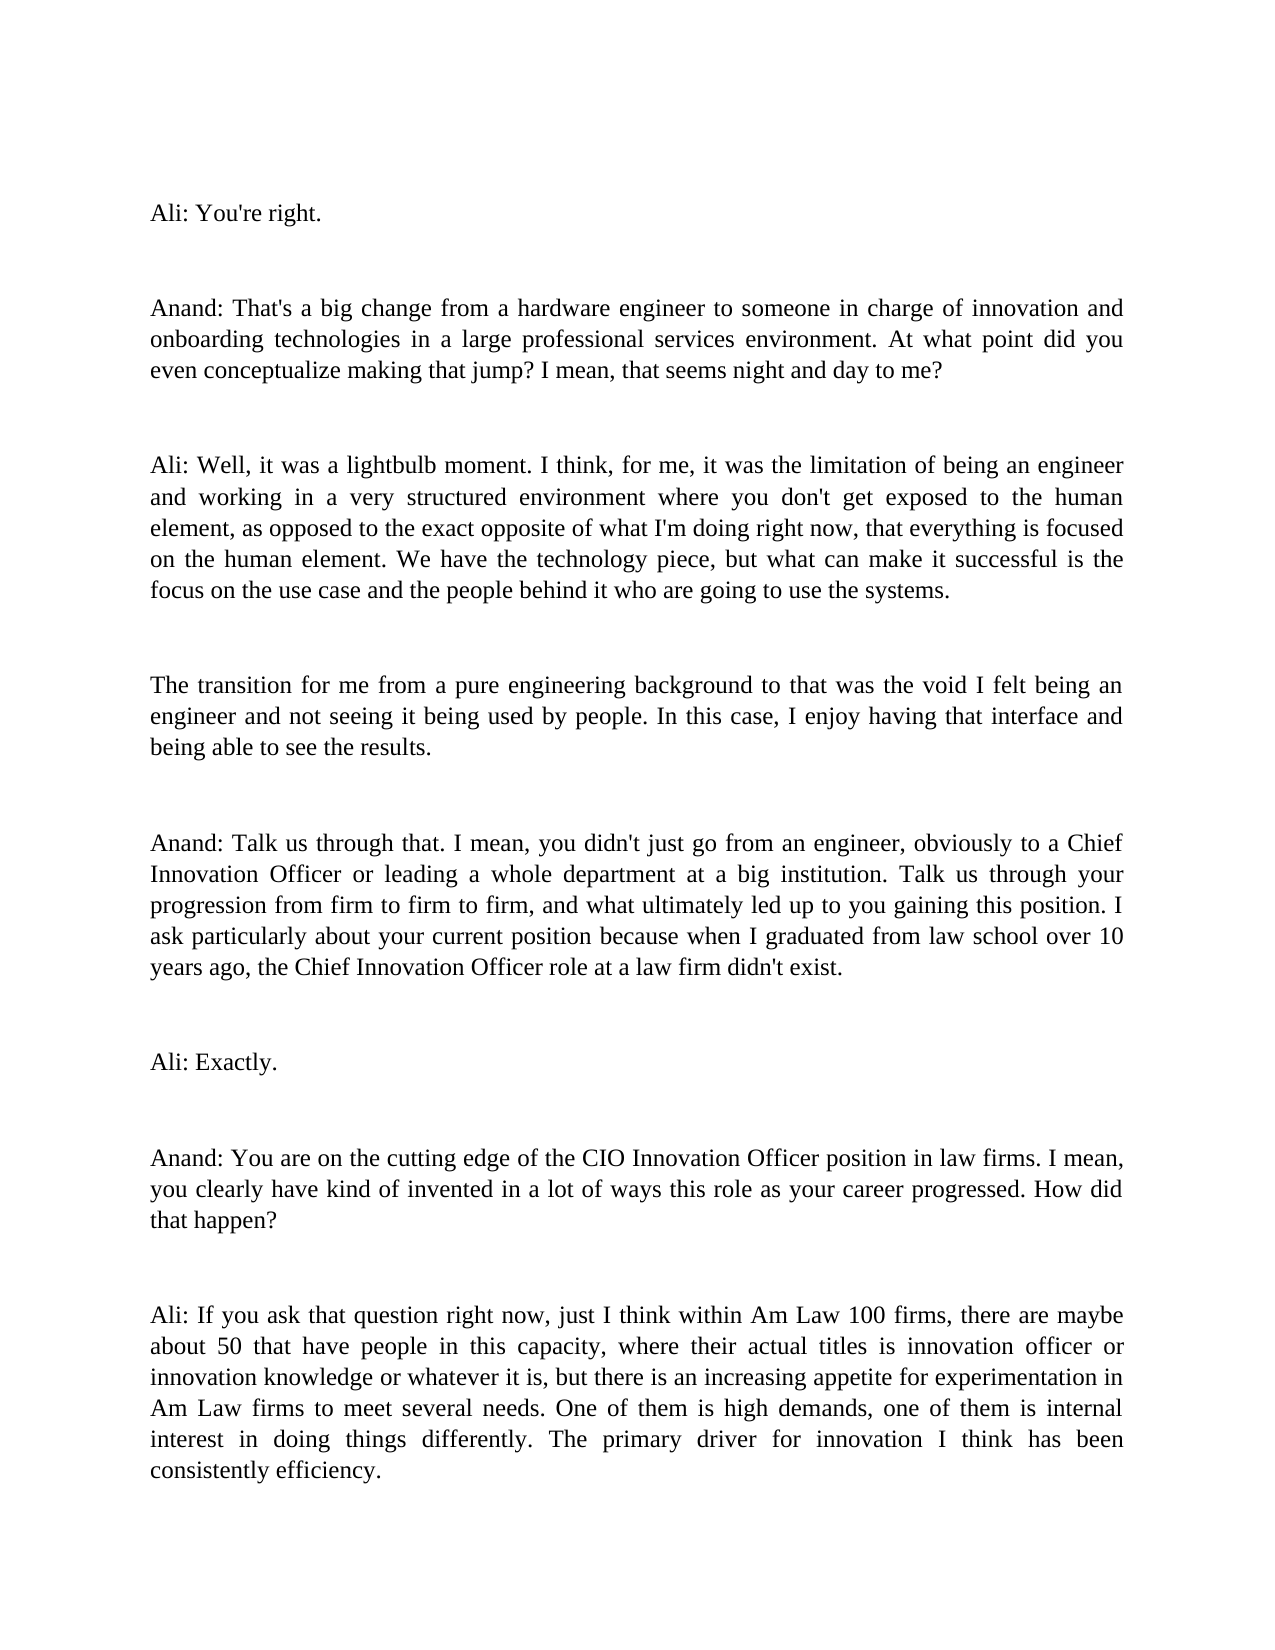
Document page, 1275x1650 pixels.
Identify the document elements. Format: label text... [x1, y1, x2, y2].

text Ali: Exactly. [150, 1047, 1125, 1076]
text Ali: If you ask that question right now, just I think within Am Law 100 firms, there are maybe about 50 that have people in this capacity, where their actual titles is innovation officer or innovation knowledge or whatever it is, but there is an increasing appetite for experimentation in Am Law firms to meet several needs. One of them is high demands, one of them is internal interest in doing things differently. The primary driver for innovation I think has been consistently efficiency. [150, 1300, 1125, 1484]
text Anand: Talk us through that. I mean, you didn't just go from an engineer, obviously to a Chief Innovation Officer or leading a whole department at a big institution. Talk us through your progression from firm to firm to firm, and what ultimately led up to you gaining this position. I ask particularly about your current position because when I graduated from law school over 10 years ago, the Chief Innovation Officer role at a law firm didn't exist. [150, 828, 1125, 981]
text Ali: You're right. [150, 198, 1125, 226]
text The transition for me from a pure engineering background to that was the void I felt being an engineer and not seeing it being used by people. In this case, I enjoy having that interface and being able to see the results. [150, 670, 1125, 761]
text Ali: Well, it was a lightbulb moment. I think, for me, it was the limitation of being an engineer and working in a very structured environment where you don't get exposed to the human element, as opposed to the exact opposite of what I'm doing right now, that everything is focused on the human element. We have the technology piece, but what can make it successful is the focus on the use case and the people behind it who are going to use the systems. [150, 451, 1125, 603]
text Anand: That's a big change from a hardware engineer to someone in charge of innovation and onboarding technologies in a large professional services environment. At what point did you even conceptualize making that jump? I mean, that seems night and day to me? [150, 293, 1125, 384]
text Anand: You are on the cutting edge of the CIO Innovation Officer position in law firms. I mean, you clearly have kind of invented in a lot of ways this role as your career progressed. How did that happen? [150, 1143, 1125, 1233]
